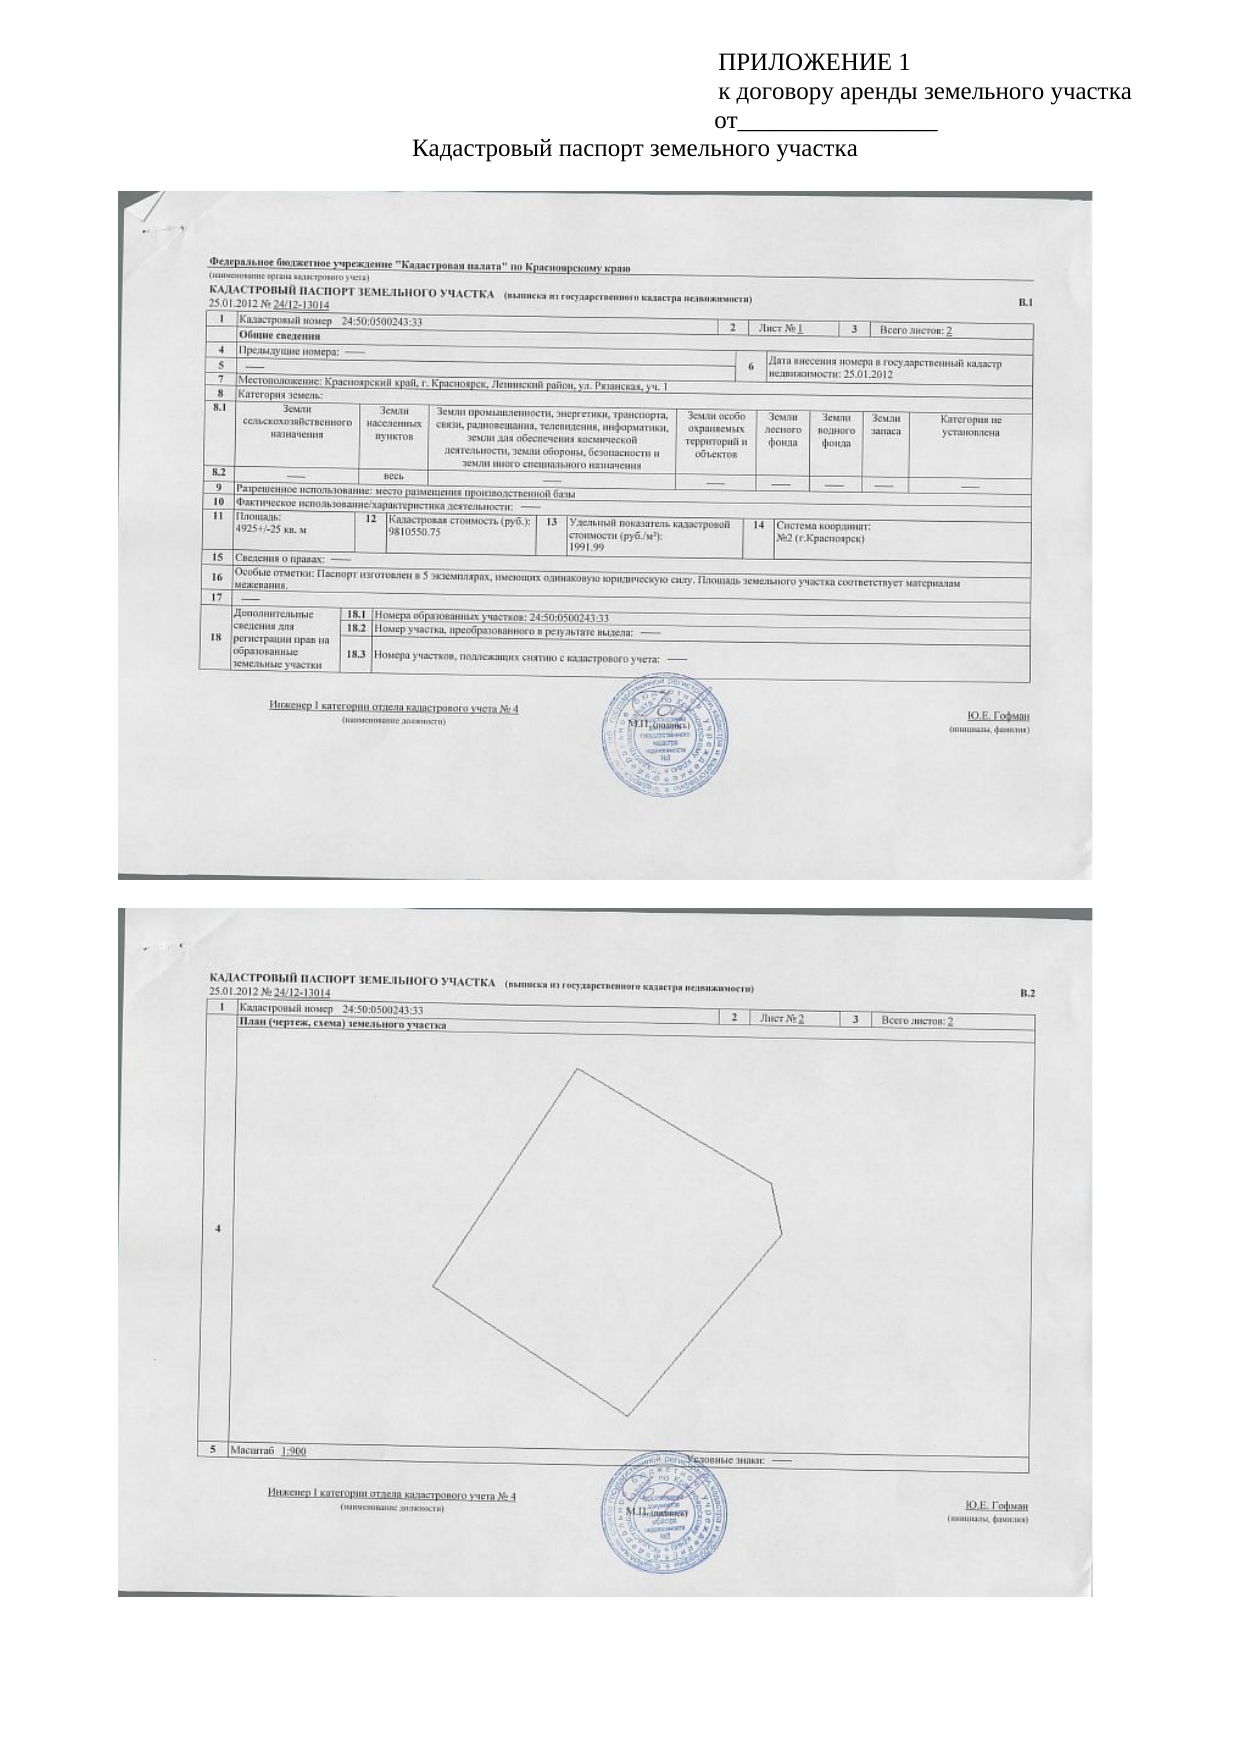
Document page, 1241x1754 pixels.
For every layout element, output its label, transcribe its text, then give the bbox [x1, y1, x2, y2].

text ПРИЛОЖЕНИЕ 1 [118, 47, 1152, 76]
text от________________ [118, 105, 1152, 133]
text к договору аренды земельного участка [118, 76, 1152, 105]
picture [118, 191, 1093, 880]
text Кадастровый паспорт земельного участка [118, 133, 1152, 162]
picture [118, 908, 1093, 1597]
